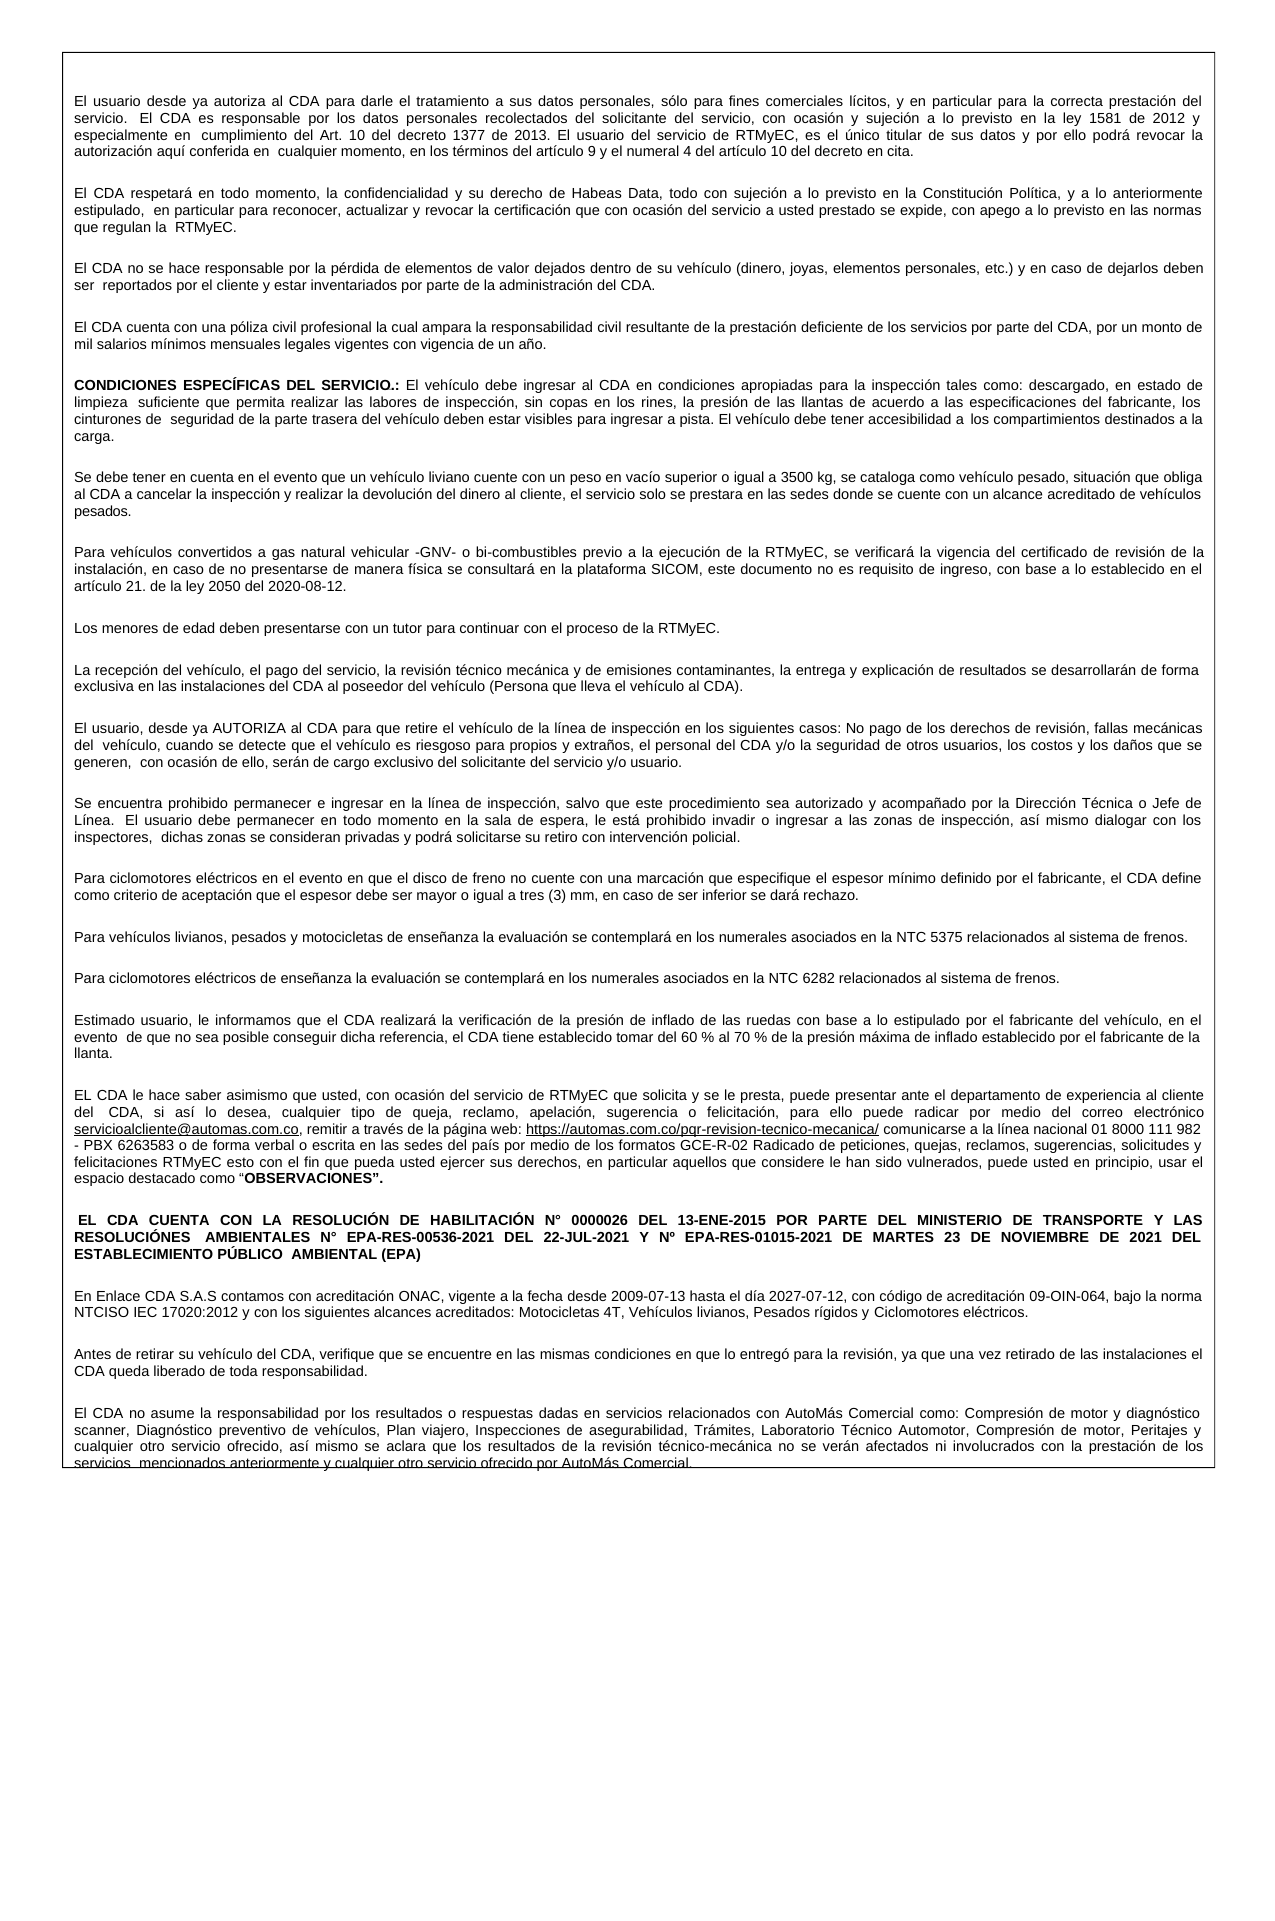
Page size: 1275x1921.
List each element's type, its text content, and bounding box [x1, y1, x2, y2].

text Los menores de edad deben presentarse con un tutor para continuar con el proceso de la RTMyEC. [74, 619, 1242, 636]
text El usuario desde ya autoriza al CDA para darle el tratamiento a sus datos personales, sólo para fines comerciales lícitos, y en particular para la correcta prestación del servicio. El CDA es responsable por los datos personales recolectados del solicitante del servicio, con ocasión y sujeción a lo previsto en la ley 1581 de 2012 y especialmente en cumplimiento del Art. 10 del decreto 1377 de 2013. El usuario del servicio de RTMyEC, es el único titular de sus datos y por ello podrá revocar la autorización aquí conferida en cualquier momento, en los términos del artículo 9 y el numeral 4 del artículo 10 del decreto en cita. [74, 93, 1203, 160]
text Se encuentra prohibido permanecer e ingresar en la línea de inspección, salvo que este procedimiento sea autorizado y acompañado por la Dirección Técnica o Jefe de Línea. El usuario debe permanecer en todo momento en la sala de espera, le está prohibido invadir o ingresar a las zonas de inspección, así mismo dialogar con los inspectores, dichas zonas se consideran privadas y podrá solicitarse su retiro con intervención policial. [74, 795, 1203, 845]
text El usuario, desde ya AUTORIZA al CDA para que retire el vehículo de la línea de inspección en los siguientes casos: No pago de los derechos de revisión, fallas mecánicas del vehículo, cuando se detecte que el vehículo es riesgoso para propios y extraños, el personal del CDA y/o la seguridad de otros usuarios, los costos y los daños que se generen, con ocasión de ello, serán de cargo exclusivo del solicitante del servicio y/o usuario. [74, 720, 1204, 770]
text Se debe tener en cuenta en el evento que un vehículo liviano cuente con un peso en vacío superior o igual a 3500 kg, se cataloga como vehículo pesado, situación que obliga al CDA a cancelar la inspección y realizar la devolución del dinero al cliente, el servicio solo se prestara en las sedes donde se cuente con un alcance acreditado de vehículos pesados. [74, 469, 1204, 519]
text Para ciclomotores eléctricos en el evento en que el disco de freno no cuente con una marcación que especifique el espesor mínimo definido por el fabricante, el CDA define como criterio de aceptación que el espesor debe ser mayor o igual a tres (3) mm, en caso de ser inferior se dará rechazo. [74, 870, 1203, 903]
text CONDICIONES ESPECÍFICAS DEL SERVICIO.: El vehículo debe ingresar al CDA en condiciones apropiadas para la inspección tales como: descargado, en estado de limpieza suficiente que permita realizar las labores de inspección, sin copas en los rines, la presión de las llantas de acuerdo a las especificaciones del fabricante, los cinturones de seguridad de la parte trasera del vehículo deben estar visibles para ingresar a pista. El vehículo debe tener accesibilidad a los compartimientos destinados a la carga. [74, 377, 1203, 444]
text La recepción del vehículo, el pago del servicio, la revisión técnico mecánica y de emisiones contaminantes, la entrega y explicación de resultados se desarrollarán de forma exclusiva en las instalaciones del CDA al poseedor del vehículo (Persona que lleva el vehículo al CDA). [74, 661, 1203, 695]
text Para vehículos livianos, pesados y motocicletas de enseñanza la evaluación se contemplará en los numerales asociados en la NTC 5375 relacionados al sistema de frenos. Para ciclomotores eléctricos de enseñanza la evaluación se contemplará en los numerales asociados en la NTC 6282 relacionados al sistema de frenos. [74, 928, 1211, 987]
text Antes de retirar su vehículo del CDA, verifique que se encuentre en las mismas condiciones en que lo entregó para la revisión, ya que una vez retirado de las instalaciones el CDA queda liberado de toda responsabilidad. [74, 1346, 1203, 1379]
text El CDA no se hace responsable por la pérdida de elementos de valor dejados dentro de su vehículo (dinero, joyas, elementos personales, etc.) y en caso de dejarlos deben ser reportados por el cliente y estar inventariados por parte de la administración del CDA. [74, 260, 1204, 294]
text El CDA no asume la responsabilidad por los resultados o respuestas dadas en servicios relacionados con AutoMás Comercial como: Compresión de motor y diagnóstico scanner, Diagnóstico preventivo de vehículos, Plan viajero, Inspecciones de asegurabilidad, Trámites, Laboratorio Técnico Automotor, Compresión de motor, Peritajes y cualquier otro servicio ofrecido, así mismo se aclara que los resultados de la revisión técnico-mecánica no se verán afectados ni involucrados con la prestación de los servicios mencionados anteriormente y cualquier otro servicio ofrecido por AutoMás Comercial. [74, 1404, 1203, 1472]
text El CDA respetará en todo momento, la confidencialidad y su derecho de Habeas Data, todo con sujeción a lo previsto en la Constitución Política, y a lo anteriormente estipulado, en particular para reconocer, actualizar y revocar la certificación que con ocasión del servicio a usted prestado se expide, con apego a lo previsto en las normas que regulan la RTMyEC. [74, 185, 1204, 235]
text Para vehículos convertidos a gas natural vehicular -GNV- o bi-combustibles previo a la ejecución de la RTMyEC, se verificará la vigencia del certificado de revisión de la instalación, en caso de no presentarse de manera física se consultará en la plataforma SICOM, este documento no es requisito de ingreso, con base a lo establecido en el artículo 21. de la ley 2050 del 2020-08-12. [74, 544, 1206, 594]
text - PBX 6263583 o de forma verbal o escrita en las sedes del país por medio de los formatos GCE-R-02 Radicado de peticiones, quejas, reclamos, sugerencias, solicitudes y felicitaciones RTMyEC esto con el fin que pueda usted ejercer sus derechos, en particular aquellos que considere le han sido vulnerados, puede usted en principio, usar el espacio destacado como “OBSERVACIONES”. [74, 1138, 1206, 1187]
text El CDA cuenta con una póliza civil profesional la cual ampara la responsabilidad civil resultante de la prestación deficiente de los servicios por parte del CDA, por un monto de mil salarios mínimos mensuales legales vigentes con vigencia de un año. [74, 319, 1203, 352]
text EL CDA le hace saber asimismo que usted, con ocasión del servicio de RTMyEC que solicita y se le presta, puede presentar ante el departamento de experiencia al cliente del CDA, si así lo desea, cualquier tipo de queja, reclamo, apelación, sugerencia o felicitación, para ello puede radicar por medio del correo electrónico servicioalcliente@automas.com.co, remitir a través de la página web: https://automas.com.co/pqr-revision-tecnico-mecanica/ comunicarse a la línea nacional 01 8000 111 982 [74, 1087, 1206, 1137]
text En Enlace CDA S.A.S contamos con acreditación ONAC, vigente a la fecha desde 2009-07-13 hasta el día 2027-07-12, con código de acreditación 09-OIN-064, bajo la norma NTCISO IEC 17020:2012 y con los siguientes alcances acreditados: Motocicletas 4T, Vehículos livianos, Pesados rígidos y Ciclomotores eléctricos. [74, 1287, 1203, 1321]
subtitle EL CDA CUENTA CON LA RESOLUCIÓN DE HABILITACIÓN N° 0000026 DEL 13-ENE-2015 POR PARTE DEL MINISTERIO DE TRANSPORTE Y LAS RESOLUCIÓNES AMBIENTALES N° EPA-RES-00536-2021 DEL 22-JUL-2021 Y Nº EPA-RES-01015-2021 DE MARTES 23 DE NOVIEMBRE DE 2021 DEL ESTABLECIMIENTO PÚBLICO AMBIENTAL (EPA) [74, 1212, 1203, 1262]
text Estimado usuario, le informamos que el CDA realizará la verificación de la presión de inflado de las ruedas con base a lo estipulado por el fabricante del vehículo, en el evento de que no sea posible conseguir dicha referencia, el CDA tiene establecido tomar del 60 % al 70 % de la presión máxima de inflado establecido por el fabricante de la llanta. [74, 1012, 1204, 1062]
